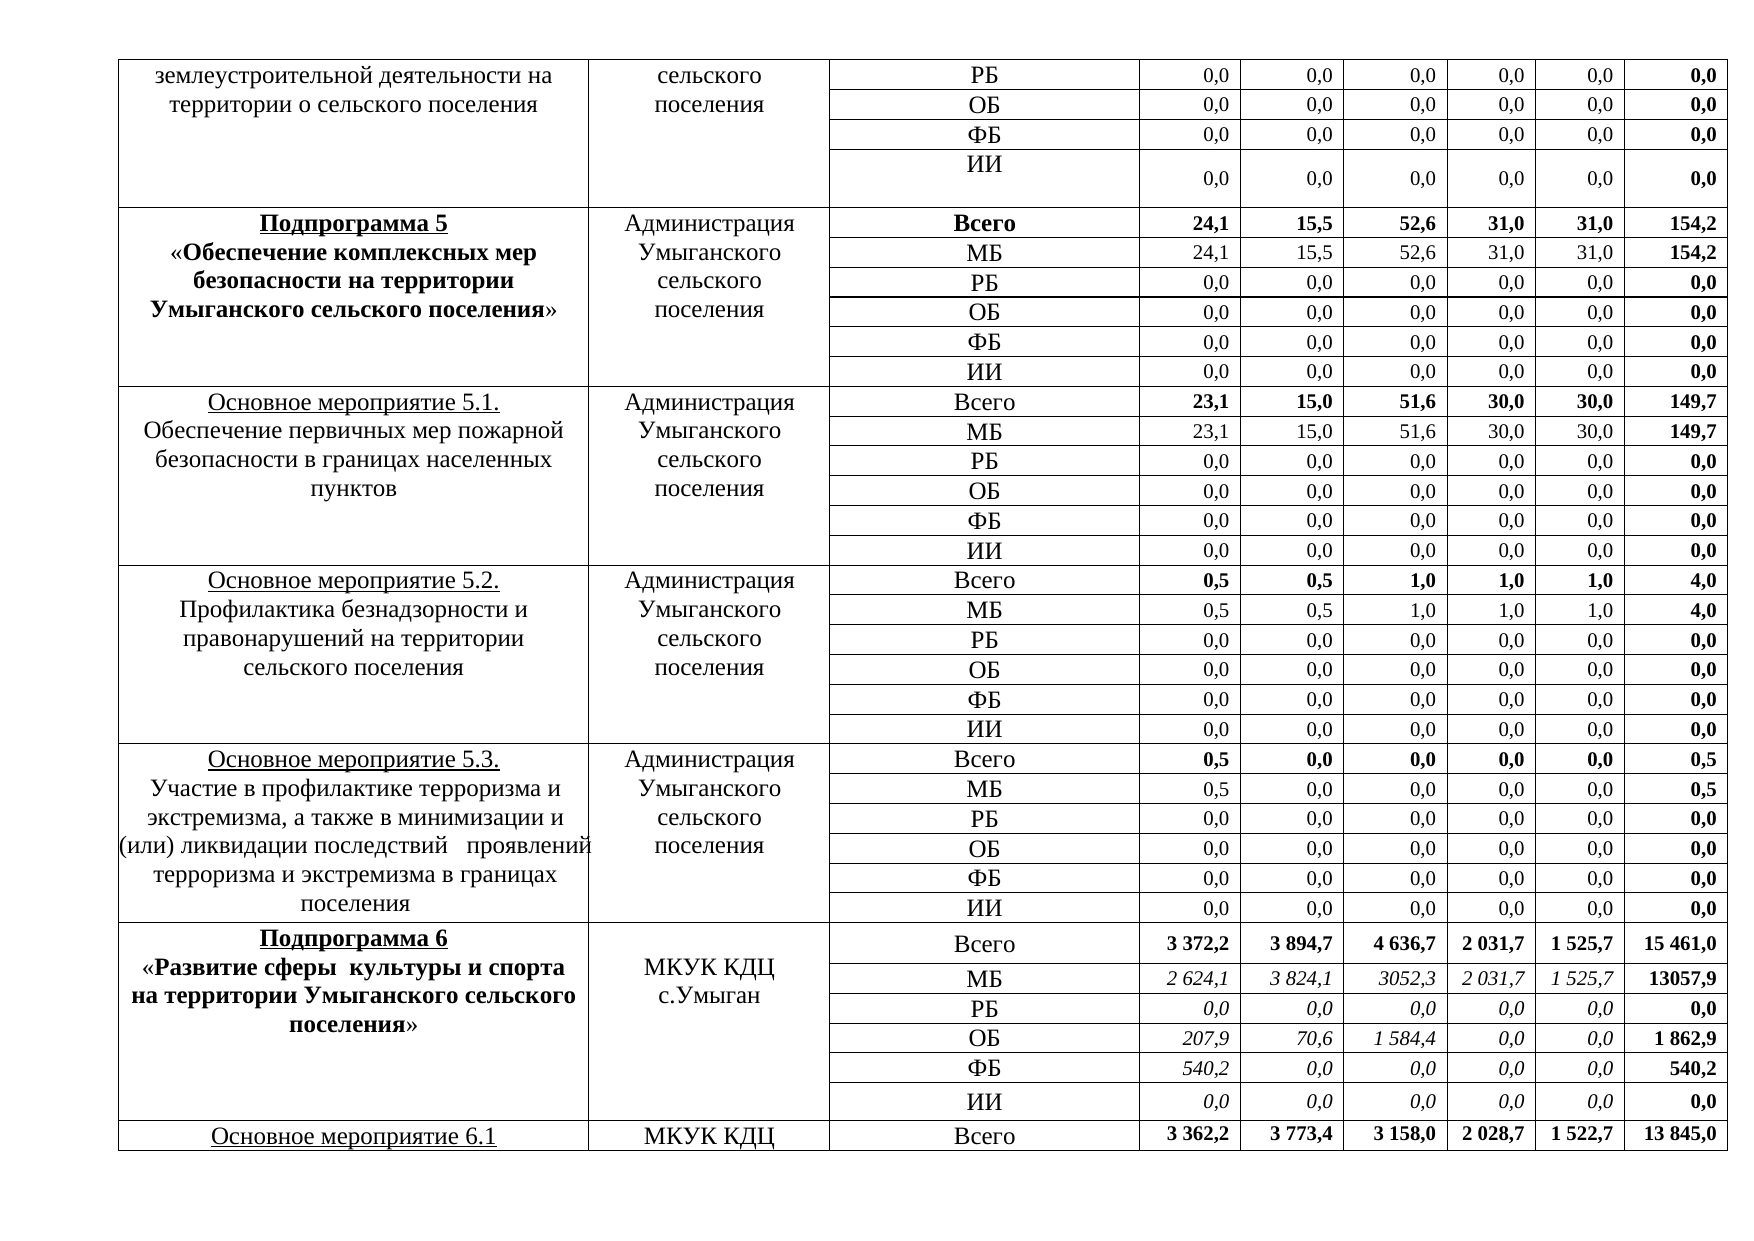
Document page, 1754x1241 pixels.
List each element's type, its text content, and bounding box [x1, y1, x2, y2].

table_cell 70,6 [1241, 1024, 1343, 1052]
table_cell 0,0 [1140, 864, 1240, 892]
table_cell 0,0 [1536, 774, 1624, 803]
table_cell 0,0 [1344, 1053, 1447, 1082]
table_cell 0,0 [1241, 715, 1343, 743]
table_cell 0,0 [1448, 804, 1535, 833]
table_cell МБ [830, 238, 1139, 267]
table_cell 0,0 [1625, 268, 1727, 296]
table_cell 0,0 [1344, 536, 1447, 564]
table_cell 0,0 [1241, 1053, 1343, 1082]
table_cell Всего [830, 566, 1139, 594]
table_cell Администрация Умыганского сельского поселения [589, 387, 829, 564]
table_cell 52,6 [1344, 238, 1447, 267]
table_cell 0,0 [1625, 357, 1727, 386]
table_cell 24,1 [1140, 208, 1240, 237]
table_cell 52,6 [1344, 208, 1447, 237]
table_cell 0,0 [1536, 476, 1624, 505]
table_cell РБ [830, 625, 1139, 654]
table_cell 0,0 [1536, 90, 1624, 119]
table_cell 0,0 [1536, 357, 1624, 386]
table_cell 0,0 [1344, 60, 1447, 89]
table_cell 0,0 [1536, 298, 1624, 326]
table_cell 154,2 [1625, 208, 1727, 237]
table_cell 0,0 [1625, 1083, 1727, 1120]
table_cell МКУК КДЦ с.Умыган [589, 1121, 829, 1150]
table_cell Всего [830, 923, 1139, 963]
table_cell 0,0 [1536, 120, 1624, 148]
table_cell 0,0 [1140, 715, 1240, 743]
table_cell 0,0 [1625, 804, 1727, 833]
table_cell 540,2 [1625, 1053, 1727, 1082]
table_cell Всего [830, 387, 1139, 416]
table_cell 0,0 [1448, 864, 1535, 892]
table_cell 15,5 [1241, 238, 1343, 267]
table_cell ИИ [830, 357, 1139, 386]
table_cell 0,0 [1448, 994, 1535, 1022]
table_cell 0,0 [1241, 994, 1343, 1022]
table_cell ОБ [830, 298, 1139, 326]
table_cell 1,0 [1344, 566, 1447, 594]
table_cell 0,0 [1448, 298, 1535, 326]
table_cell 30,0 [1536, 387, 1624, 416]
table_cell ОБ [830, 1024, 1139, 1052]
table_cell 0,0 [1536, 446, 1624, 475]
table_cell 0,0 [1448, 506, 1535, 535]
table_cell 0,0 [1448, 150, 1535, 207]
table_cell 1 522,7 [1536, 1121, 1624, 1150]
table_cell 3 824,1 [1241, 964, 1343, 993]
table_cell 0,0 [1140, 327, 1240, 356]
table_cell 13 845,0 [1625, 1121, 1727, 1150]
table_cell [589, 208, 829, 386]
table_cell 0,0 [1625, 298, 1727, 326]
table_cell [119, 1121, 588, 1150]
table_cell 0,0 [1625, 120, 1727, 148]
table_cell 0,0 [1140, 268, 1240, 296]
table_cell 0,0 [1344, 893, 1447, 922]
table_cell 15 461,0 [1625, 923, 1727, 963]
table_cell 149,7 [1625, 417, 1727, 445]
table_cell Всего [830, 208, 1139, 237]
table_cell Подпрограмма 6 «Развитие сферы культуры и спорта на территории Умыганского сельского поселения» [119, 923, 588, 1120]
table_cell 0,0 [1344, 685, 1447, 713]
table_cell 1 584,4 [1344, 1024, 1447, 1052]
table_cell ИИ [830, 536, 1139, 564]
table_cell Основное мероприятие 5.3. Участие в профилактике терроризма и экстремизма, а также в минимизации и (или) ликвидации последствий проявлений терроризма и экстремизма в границах поселения [119, 744, 588, 922]
table_cell 0,0 [1536, 804, 1624, 833]
table_cell 0,0 [1140, 655, 1240, 684]
table_cell 0,0 [1536, 536, 1624, 564]
table_cell 51,6 [1344, 417, 1447, 445]
table_cell 0,0 [1344, 120, 1447, 148]
table_cell 0,0 [1140, 804, 1240, 833]
table_cell 0,0 [1241, 506, 1343, 535]
table_cell 0,0 [1448, 715, 1535, 743]
table_cell 0,0 [1140, 446, 1240, 475]
table_cell МБ [830, 774, 1139, 803]
table_cell 0,0 [1448, 327, 1535, 356]
table_cell 15,0 [1241, 387, 1343, 416]
table_cell 0,0 [1241, 774, 1343, 803]
table_cell 3 894,7 [1241, 923, 1343, 963]
table_cell 0,0 [1536, 715, 1624, 743]
table_cell 3 158,0 [1344, 1121, 1447, 1150]
table_cell Администрация Умыганского сельского поселения [589, 566, 829, 743]
table_cell 1 525,7 [1536, 964, 1624, 993]
table_cell 0,0 [1536, 685, 1624, 713]
table_cell 1 525,7 [1536, 923, 1624, 963]
table_cell 0,0 [1536, 834, 1624, 862]
table_cell ФБ [830, 685, 1139, 713]
table_cell 0,0 [1140, 994, 1240, 1022]
table_cell 0,0 [1536, 893, 1624, 922]
table_cell 0,0 [1448, 120, 1535, 148]
table_cell 0,0 [1344, 655, 1447, 684]
table_cell Основное мероприятие 5.2. Профилактика безнадзорности и правонарушений на территории сельского поселения [119, 566, 588, 743]
table_cell 31,0 [1536, 238, 1624, 267]
table_cell 0,0 [1625, 150, 1727, 207]
table_cell 0,0 [1536, 1083, 1624, 1120]
table_cell 0,0 [1536, 625, 1624, 654]
table_cell 0,0 [1140, 60, 1240, 89]
table_cell 0,0 [1241, 476, 1343, 505]
table_cell 0,5 [1625, 774, 1727, 803]
table_cell 24,1 [1140, 238, 1240, 267]
table_cell 0,0 [1344, 744, 1447, 773]
table_cell 540,2 [1140, 1053, 1240, 1082]
table_cell 0,0 [1344, 804, 1447, 833]
table_cell 0,0 [1241, 625, 1343, 654]
table_cell 0,0 [1140, 685, 1240, 713]
table_cell 30,0 [1536, 417, 1624, 445]
table_cell 0,0 [1241, 536, 1343, 564]
table_cell 0,0 [1448, 1024, 1535, 1052]
table_cell 31,0 [1536, 208, 1624, 237]
table_cell 0,0 [1344, 357, 1447, 386]
table_cell 0,0 [1536, 655, 1624, 684]
table_cell 0,0 [1625, 864, 1727, 892]
table_cell 0,0 [1344, 298, 1447, 326]
table_cell 0,0 [1140, 506, 1240, 535]
table_cell 0,0 [1344, 268, 1447, 296]
table_cell 0,0 [1448, 357, 1535, 386]
table_cell 0,0 [1241, 685, 1343, 713]
table_cell 0,0 [1536, 744, 1624, 773]
table_cell 1,0 [1536, 566, 1624, 594]
table_cell 207,9 [1140, 1024, 1240, 1052]
table_cell 0,0 [1625, 327, 1727, 356]
table_cell 31,0 [1448, 208, 1535, 237]
table_cell 1,0 [1344, 595, 1447, 624]
table_cell 0,5 [1140, 744, 1240, 773]
table_cell 0,0 [1344, 864, 1447, 892]
table_cell 0,0 [1625, 685, 1727, 713]
table_cell ИИ [830, 150, 1139, 207]
table_cell 0,0 [1344, 90, 1447, 119]
table_cell 0,0 [1448, 834, 1535, 862]
table_cell Всего [830, 744, 1139, 773]
table_cell ФБ [830, 1053, 1139, 1082]
table_cell 0,0 [1241, 834, 1343, 862]
table_cell ИИ [830, 893, 1139, 922]
table_cell 0,0 [1625, 476, 1727, 505]
table_cell 0,0 [1140, 476, 1240, 505]
table_cell 30,0 [1448, 387, 1535, 416]
table_cell 15,0 [1241, 417, 1343, 445]
table_cell 0,0 [1140, 298, 1240, 326]
table_cell 0,0 [1536, 60, 1624, 89]
table_cell Всего [830, 1121, 1139, 1150]
table_cell 0,0 [1448, 774, 1535, 803]
table_cell 0,0 [1140, 625, 1240, 654]
table_cell 0,0 [1448, 655, 1535, 684]
table_cell 0,0 [1536, 1024, 1624, 1052]
table_cell 0,0 [1625, 90, 1727, 119]
table_cell 0,0 [1241, 744, 1343, 773]
table_cell 154,2 [1625, 238, 1727, 267]
table_cell 0,0 [1241, 327, 1343, 356]
table_cell 0,0 [1241, 1083, 1343, 1120]
table_cell 0,5 [1241, 566, 1343, 594]
table_cell 1 862,9 [1625, 1024, 1727, 1052]
table_cell 1,0 [1536, 595, 1624, 624]
table_cell 23,1 [1140, 387, 1240, 416]
table_cell РБ [830, 446, 1139, 475]
table_cell ФБ [830, 506, 1139, 535]
table_cell 31,0 [1448, 238, 1535, 267]
table_cell РБ [830, 804, 1139, 833]
table_cell 30,0 [1448, 417, 1535, 445]
table_cell 1,0 [1448, 595, 1535, 624]
table_cell МКУК КДЦ с.Умыган [589, 923, 829, 1120]
table_cell 0,0 [1536, 150, 1624, 207]
table_cell 0,0 [1625, 625, 1727, 654]
table_cell 0,5 [1140, 566, 1240, 594]
table_cell 0,0 [1241, 357, 1343, 386]
table_cell 0,0 [1448, 446, 1535, 475]
table_cell 1,0 [1448, 566, 1535, 594]
table_cell 0,0 [1625, 893, 1727, 922]
table_cell ФБ [830, 327, 1139, 356]
table_cell 2 028,7 [1448, 1121, 1535, 1150]
table_cell 0,0 [1140, 834, 1240, 862]
table_cell 0,0 [1625, 834, 1727, 862]
table_cell 0,5 [1140, 774, 1240, 803]
table_cell 0,0 [1625, 60, 1727, 89]
table_cell 4,0 [1625, 566, 1727, 594]
table_cell 0,0 [1625, 994, 1727, 1022]
table_cell 0,0 [1448, 60, 1535, 89]
table_cell ФБ [830, 864, 1139, 892]
table_cell 0,0 [1140, 120, 1240, 148]
table_cell 3 773,4 [1241, 1121, 1343, 1150]
table_cell РБ [830, 60, 1139, 89]
table_cell 0,0 [1536, 327, 1624, 356]
table_cell 149,7 [1625, 387, 1727, 416]
table_cell 0,0 [1241, 120, 1343, 148]
table_cell 0,0 [1344, 994, 1447, 1022]
table_cell 0,0 [1448, 90, 1535, 119]
table_cell 0,0 [1536, 864, 1624, 892]
table_cell 2 031,7 [1448, 964, 1535, 993]
table_cell ИИ [830, 1083, 1139, 1120]
table_cell 0,0 [1448, 1083, 1535, 1120]
table_cell 0,0 [1140, 536, 1240, 564]
table_cell РБ [830, 994, 1139, 1022]
table_cell 0,0 [1241, 268, 1343, 296]
table_cell 0,0 [1448, 536, 1535, 564]
table_cell 0,0 [1448, 685, 1535, 713]
table_cell 51,6 [1344, 387, 1447, 416]
table_cell 0,0 [1140, 1083, 1240, 1120]
table_cell ФБ [830, 120, 1139, 148]
table_cell 0,0 [1625, 536, 1727, 564]
table_cell ОБ [830, 90, 1139, 119]
table_cell 0,0 [1448, 268, 1535, 296]
table_cell ИИ [830, 715, 1139, 743]
table_cell 0,0 [1241, 893, 1343, 922]
table_cell 0,0 [1536, 1053, 1624, 1082]
table_cell 3 372,2 [1140, 923, 1240, 963]
table_cell ОБ [830, 655, 1139, 684]
table_cell 0,0 [1344, 476, 1447, 505]
table_cell 0,5 [1241, 595, 1343, 624]
table_cell 0,0 [1140, 90, 1240, 119]
table_cell 0,0 [1344, 446, 1447, 475]
table_cell 3052,3 [1344, 964, 1447, 993]
table_cell 4 636,7 [1344, 923, 1447, 963]
table_cell 0,0 [1536, 994, 1624, 1022]
table_cell 0,0 [1344, 774, 1447, 803]
table_cell 0,0 [1241, 90, 1343, 119]
table_cell 0,0 [1140, 150, 1240, 207]
table_cell МБ [830, 964, 1139, 993]
table_cell 23,1 [1140, 417, 1240, 445]
table_cell 2 624,1 [1140, 964, 1240, 993]
table_cell МБ [830, 417, 1139, 445]
table_cell МБ [830, 595, 1139, 624]
table_cell 0,0 [1625, 446, 1727, 475]
table_cell 0,0 [1140, 893, 1240, 922]
table_cell 0,0 [1448, 1053, 1535, 1082]
table_cell Подпрограмма 5 «Обеспечение комплексных мер безопасности на территории Умыганского сельского поселения» [119, 208, 588, 386]
table_cell 0,0 [1625, 655, 1727, 684]
table_cell 0,0 [1448, 625, 1535, 654]
table_cell 0,0 [1241, 804, 1343, 833]
table_cell 2 031,7 [1448, 923, 1535, 963]
table_cell 0,0 [1344, 1083, 1447, 1120]
table_cell 0,5 [1625, 744, 1727, 773]
table_cell 0,0 [1625, 715, 1727, 743]
table_cell 0,0 [1448, 476, 1535, 505]
table_cell Основное мероприятие 5.1. Обеспечение первичных мер пожарной безопасности в границах населенных пунктов [119, 387, 588, 564]
table_cell ОБ [830, 476, 1139, 505]
table_cell 0,0 [1241, 655, 1343, 684]
table_cell РБ [830, 268, 1139, 296]
table_cell 0,0 [1536, 506, 1624, 535]
table_cell 0,0 [1344, 150, 1447, 207]
table_cell 0,0 [1344, 715, 1447, 743]
table_cell 0,0 [1241, 446, 1343, 475]
table_cell 0,0 [1344, 625, 1447, 654]
table_cell 0,0 [1448, 893, 1535, 922]
table_cell 3 362,2 [1140, 1121, 1240, 1150]
table_cell ОБ [830, 834, 1139, 862]
table_cell 0,0 [1241, 60, 1343, 89]
table_cell 0,0 [1344, 506, 1447, 535]
table_cell 0,0 [1536, 268, 1624, 296]
table_cell 0,0 [1140, 357, 1240, 386]
table_cell 0,0 [1241, 864, 1343, 892]
table_cell 0,0 [1344, 834, 1447, 862]
table_cell 15,5 [1241, 208, 1343, 237]
table_cell 0,0 [1344, 327, 1447, 356]
table_cell 4,0 [1625, 595, 1727, 624]
table_cell 0,0 [1241, 150, 1343, 207]
table_cell 0,0 [1625, 506, 1727, 535]
table_cell Администрация Умыганского сельского поселения [589, 744, 829, 922]
table_cell 13057,9 [1625, 964, 1727, 993]
table_cell 0,0 [1448, 744, 1535, 773]
table_cell 0,5 [1140, 595, 1240, 624]
table_cell 0,0 [1241, 298, 1343, 326]
